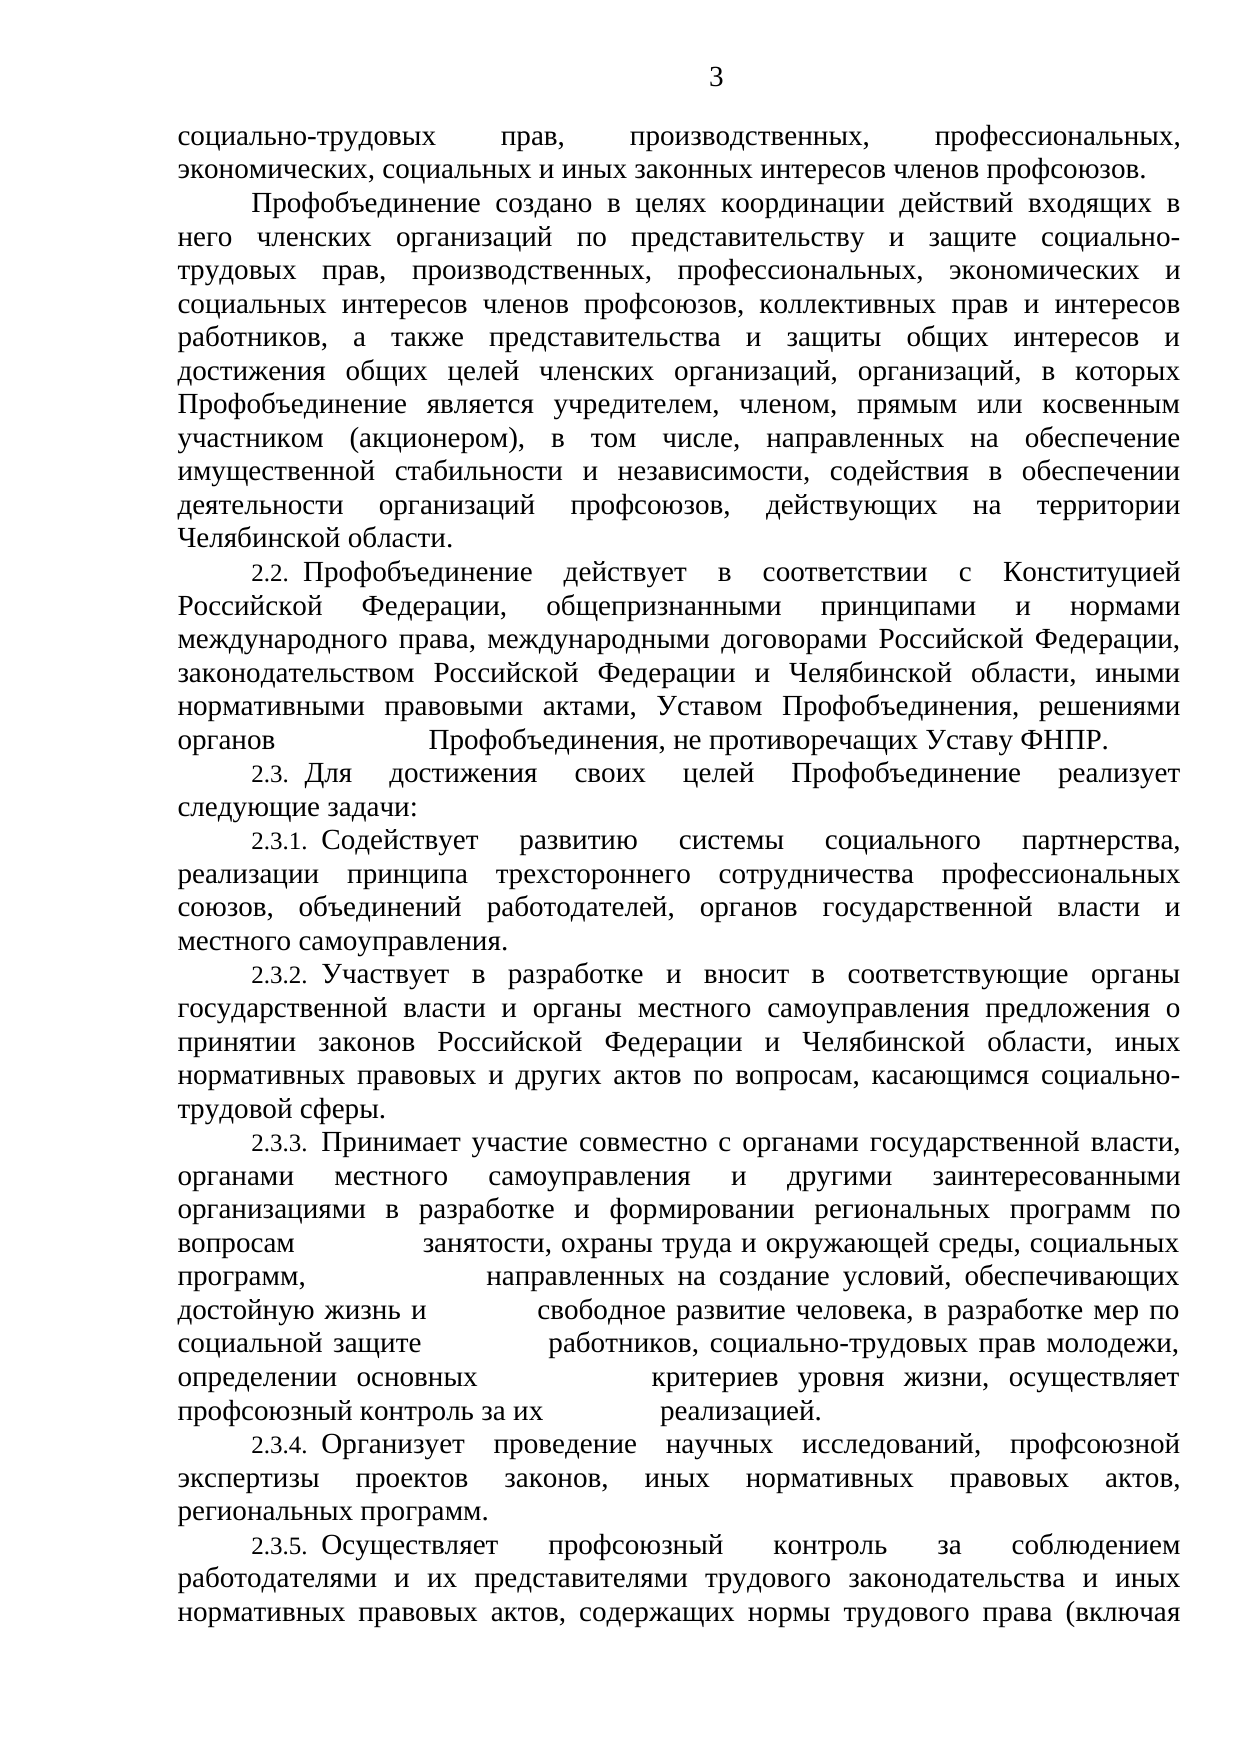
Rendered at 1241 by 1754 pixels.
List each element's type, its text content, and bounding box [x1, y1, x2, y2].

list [177, 118, 1181, 185]
list Для достижения своих целей Профобъединение реализует следующие задачи: [177, 755, 1181, 822]
list Принимает участие совместно с органами государственной власти, органами местного самоуправления и другими заинтересованными организациями в разработке и формировании региональных программ по вопросам занятости, охраны труда и окружающей среды, социальных программ, направленных на создание условий, обеспечивающих достойную жизнь и свободное развитие человека, в разработке мер по социальной защите работников, социально-трудовых прав молодежи, определении основных критериев уровня жизни, осуществляет профсоюзный контроль за их реализацией. [177, 1124, 1181, 1426]
list Участвует в разработке и вносит в соответствующие органы государственной власти и органы местного самоуправления предложения о принятии законов Российской Федерации и Челябинской области, иных нормативных правовых и других актов по вопросам, касающимся социально-трудовой сферы. [177, 957, 1181, 1124]
list Организует проведение научных исследований, профсоюзной экспертизы проектов законов, иных нормативных правовых актов, региональных программ. [177, 1426, 1181, 1527]
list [177, 1527, 1181, 1627]
text Профобъединение создано в целях координации действий входящих в него членских организаций по представительству и защите социально-трудовых прав, производственных, профессиональных, экономических и социальных интересов членов профсоюзов, коллективных прав и интересов работников, а также представительства и защиты общих интересов и достижения общих целей членских организаций, организаций, в которых Профобъединение является учредителем, членом, прямым или косвенным участником (акционером), в том числе, направленных на обеспечение имущественной стабильности и независимости, содействия в обеспечении деятельности организаций профсоюзов, действующих на территории Челябинской области. [177, 185, 1181, 554]
list Профобъединение действует в соответствии с Конституцией Российской Федерации, общепризнанными принципами и нормами международного права, международными договорами Российской Федерации, законодательством Российской Федерации и Челябинской области, иными нормативными правовыми актами, Уставом Профобъединения, решениями органов Профобъединения, не противоречащих Уставу ФНПР. [177, 554, 1181, 755]
list Содействует развитию системы социального партнерства, реализации принципа трехстороннего сотрудничества профессиональных союзов, объединений работодателей, органов государственной власти и местного самоуправления. [177, 822, 1181, 957]
